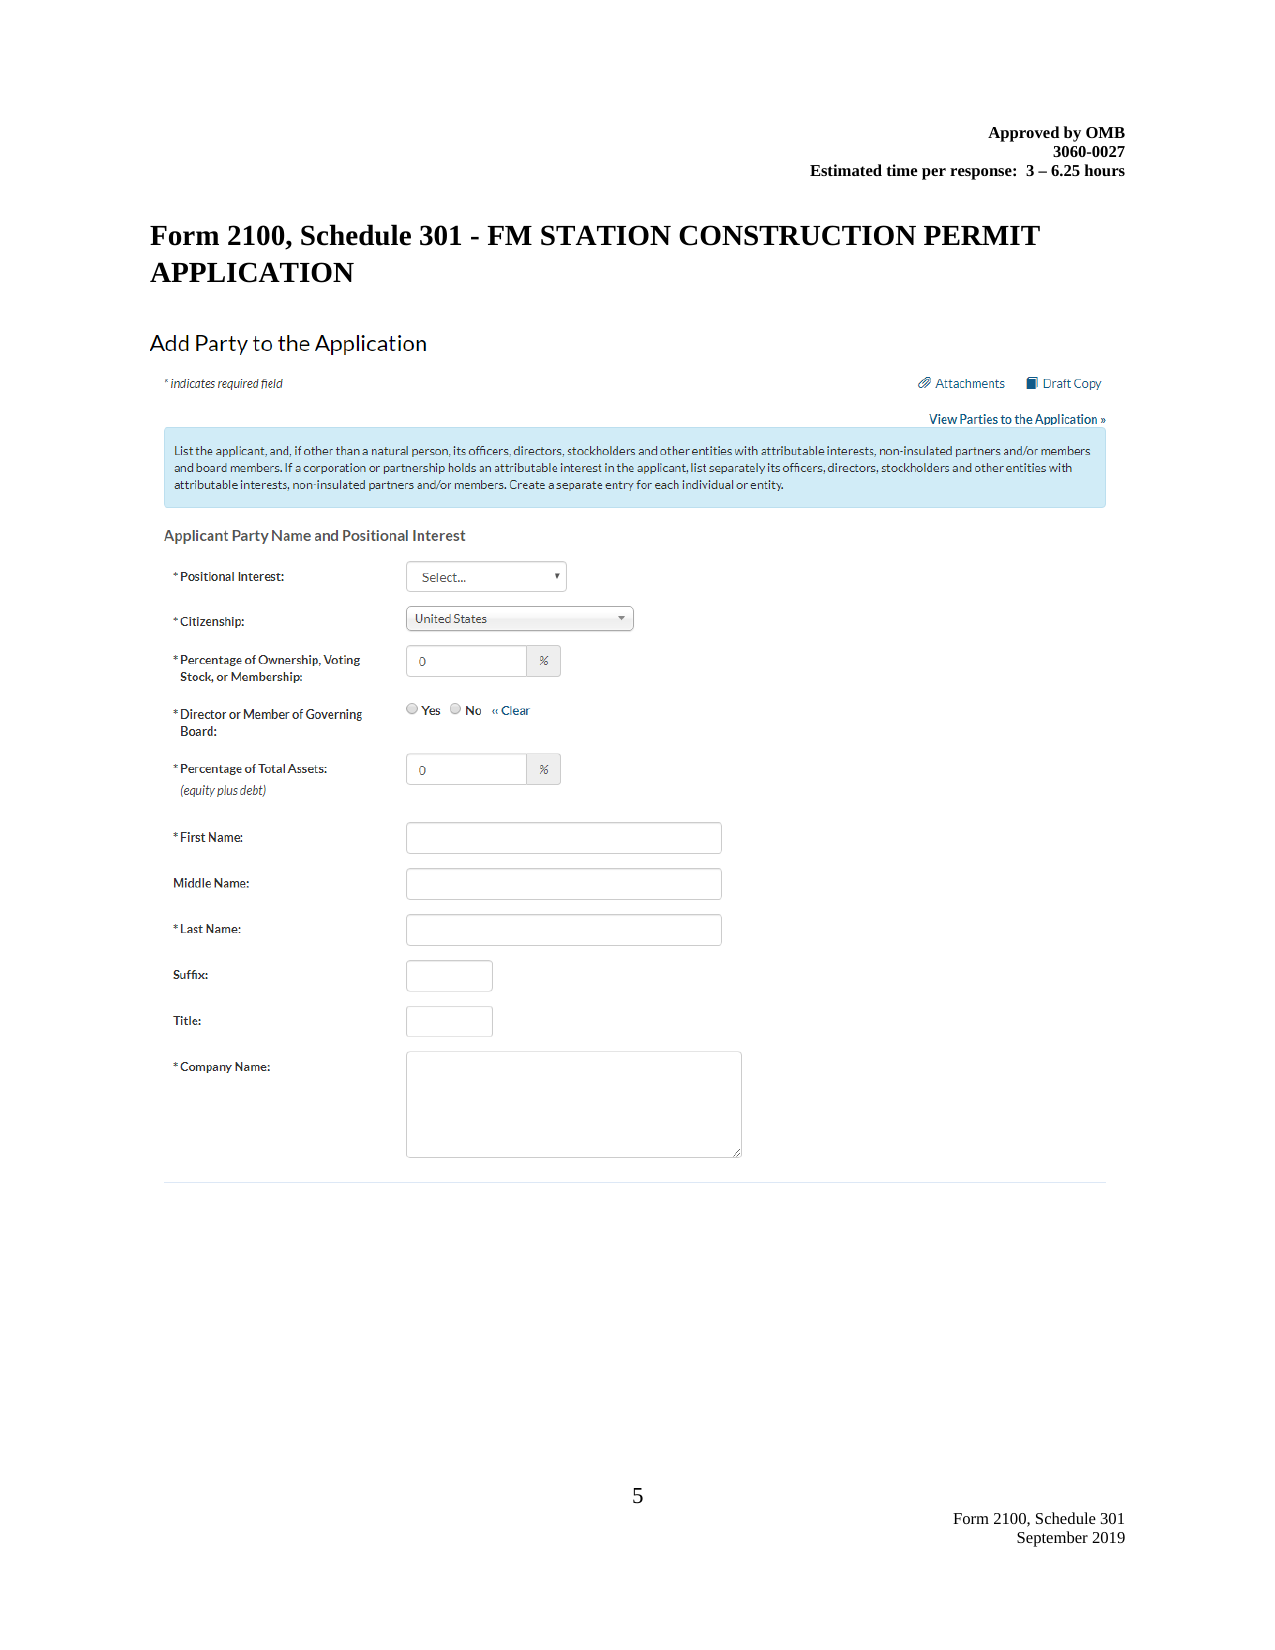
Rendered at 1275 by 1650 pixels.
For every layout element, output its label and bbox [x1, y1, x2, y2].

picture [150, 335, 1125, 1186]
